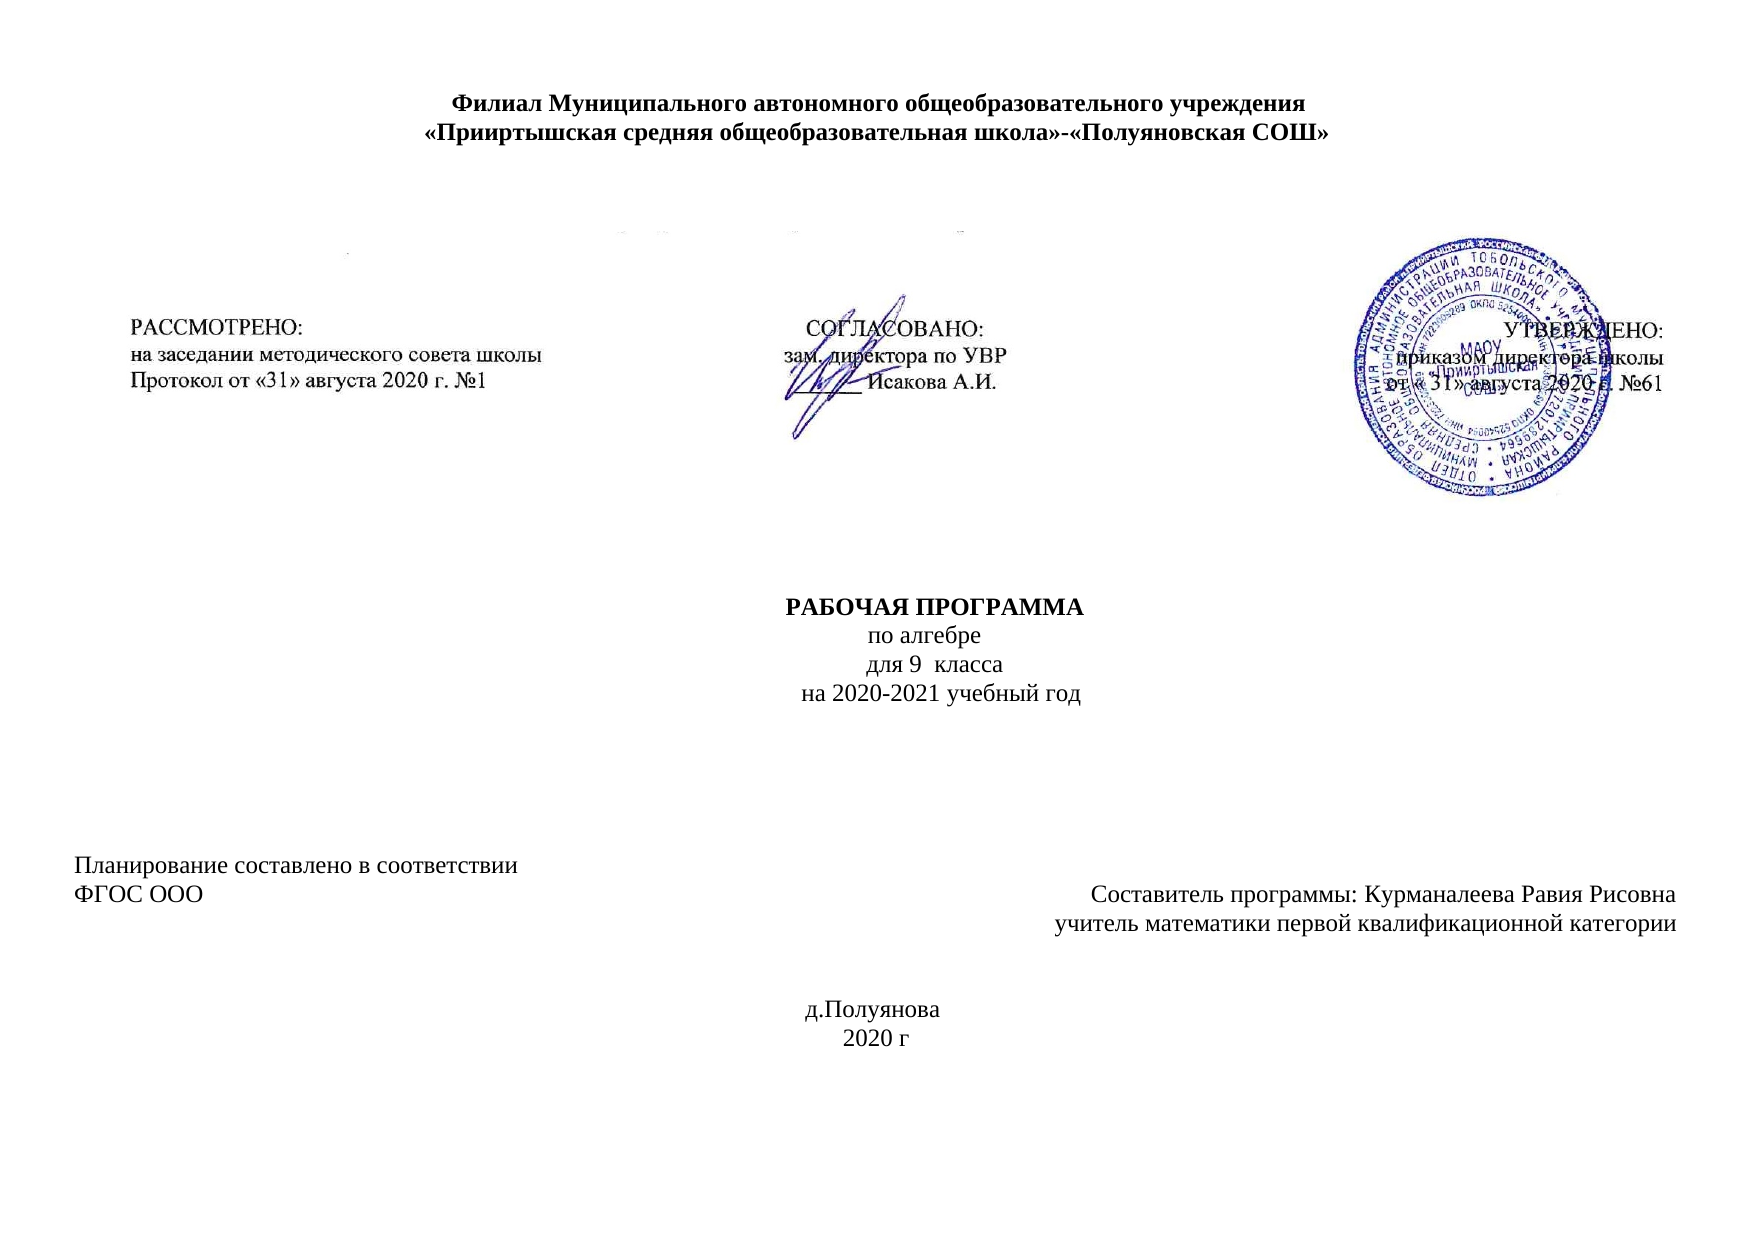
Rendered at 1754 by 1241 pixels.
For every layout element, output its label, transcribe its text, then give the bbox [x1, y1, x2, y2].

text для 9 класса [74, 649, 1683, 678]
text Филиал Муниципального автономного общеобразовательного учреждения [74, 88, 1683, 117]
text «Прииртышская средняя общеобразовательная школа»-«Полуяновская СОШ» [74, 117, 1683, 145]
text по алгебре [74, 621, 1683, 649]
text РАБОЧАЯ ПРОГРАММА [74, 592, 1683, 621]
text на 2020-2021 учебный год [74, 678, 1683, 707]
text учитель математики первой квалификационной категории [74, 908, 1683, 937]
text ФГОС ООО Составитель программы: Курманалеева Равия Рисовна [74, 879, 1683, 908]
picture [73, 231, 1684, 506]
text д.Полуянова 2020 г [74, 994, 1668, 1052]
text Планирование составлено в соответствии [74, 851, 1683, 879]
